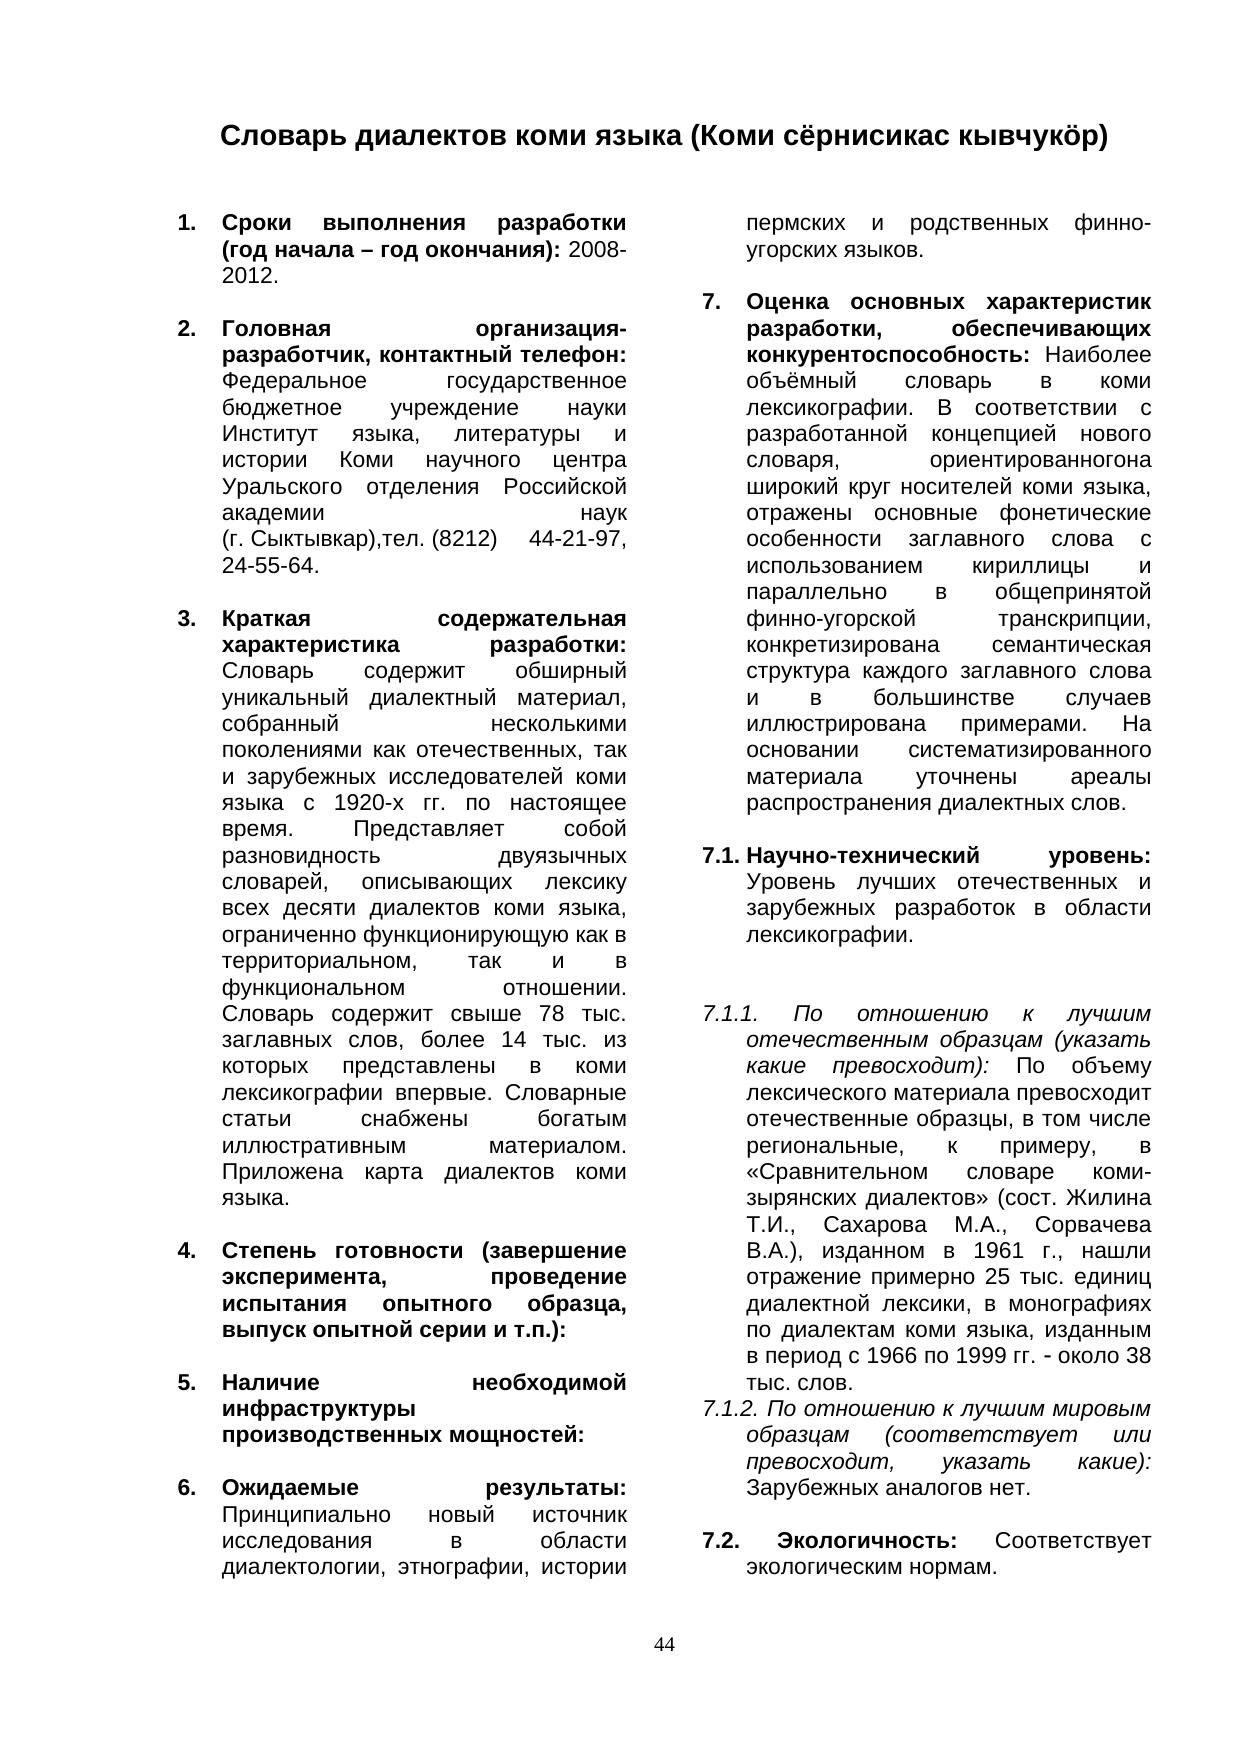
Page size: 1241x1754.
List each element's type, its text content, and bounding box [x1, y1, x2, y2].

text 4. Степень готовности (завершение эксперимента, проведение испытания опытного образца, выпуск опытной серии и т.п.): [177, 1237, 627, 1342]
text 6. Ожидаемые результаты: Принципиально новый источник исследования в области диалектологии, этнографии, истории пермских и родственных финно-угорских языков. [702, 209, 1152, 262]
text 7. Оценка основных характеристик разработки, обеспечивающих конкурентоспособность: Наиболее объёмный словарь в коми лексикографии. В соответствии с разработанной концепцией нового словаря, ориентированногона широкий круг носителей коми языка, отражены основные фонетические особенности заглавного слова с использованием кириллицы и параллельно в общепринятой финно-угорской транскрипции, конкретизирована семантическая структура каждого заглавного слова и в большинстве случаев иллюстрирована примерами. На основании систематизированного материала уточнены ареалы распространения диалектных слов. [702, 288, 1152, 815]
text 6. Ожидаемые результаты: Принципиально новый источник исследования в области диалектологии, этнографии, истории пермских и родственных финно-угорских языков. [177, 1474, 627, 1579]
text 7.1.2. По отношению к лучшим мировым образцам (соответствует или превосходит, указать какие): Зарубежных аналогов нет. [702, 1395, 1152, 1501]
text 3. Краткая содержательная характеристика разработки: Словарь содержит обширный уникальный диалектный материал, собранный несколькими поколениями как отечественных, так и зарубежных исследователей коми языка с 1920-х гг. по настоящее время. Представляет собой разновидность двуязычных словарей, описывающих лексику всех десяти диалектов коми языка, ограниченно функционирующую как в территориальном, так и в функциональном отношении. Словарь содержит свыше 78 тыс. заглавных слов, более 14 тыс. из которых представлены в коми лексикографии впервые. Словарные статьи снабжены богатым иллюстративным материалом. Приложена карта диалектов коми языка. [177, 604, 627, 1211]
text 7.2. Экологичность: Соответствует экологическим нормам. [702, 1527, 1152, 1579]
subtitle Словарь диалектов коми языка (Коми сёрнисикас кывчукöр) [177, 118, 1152, 152]
text 1. Сроки выполнения разработки (год начала – год окончания): 2008-2012. [177, 209, 627, 288]
text 7.1.1. По отношению к лучшим отечественным образцам (указать какие превосходит): По объему лексического материала превосходит отечественные образцы, в том числе региональные, к примеру, в «Сравнительном словаре коми-зырянских диалектов» (сост. Жилина Т.И., Сахарова М.А., Сорвачева В.А.), изданном в 1961 г., нашли отражение примерно 25 тыс. единиц диалектной лексики, в монографиях по диалектам коми языка, изданным в период с 1966 по 1999 гг. около 38 тыс. слов. [702, 1000, 1152, 1395]
text 2. Головная организация-разработчик, контактный телефон: Федеральное государственное бюджетное учреждение науки Институт языка, литературы и истории Коми научного центра Уральского отделения Российской академии наук (г. Сыктывкар),тел. (8212) 44-21-97, 24-55-64. [177, 314, 627, 578]
text 7.1. Научно-технический уровень: Уровень лучших отечественных и зарубежных разработок в области лексикографии. [702, 842, 1152, 947]
text 5. Наличие необходимой инфраструктуры производственных мощностей: [177, 1369, 627, 1448]
